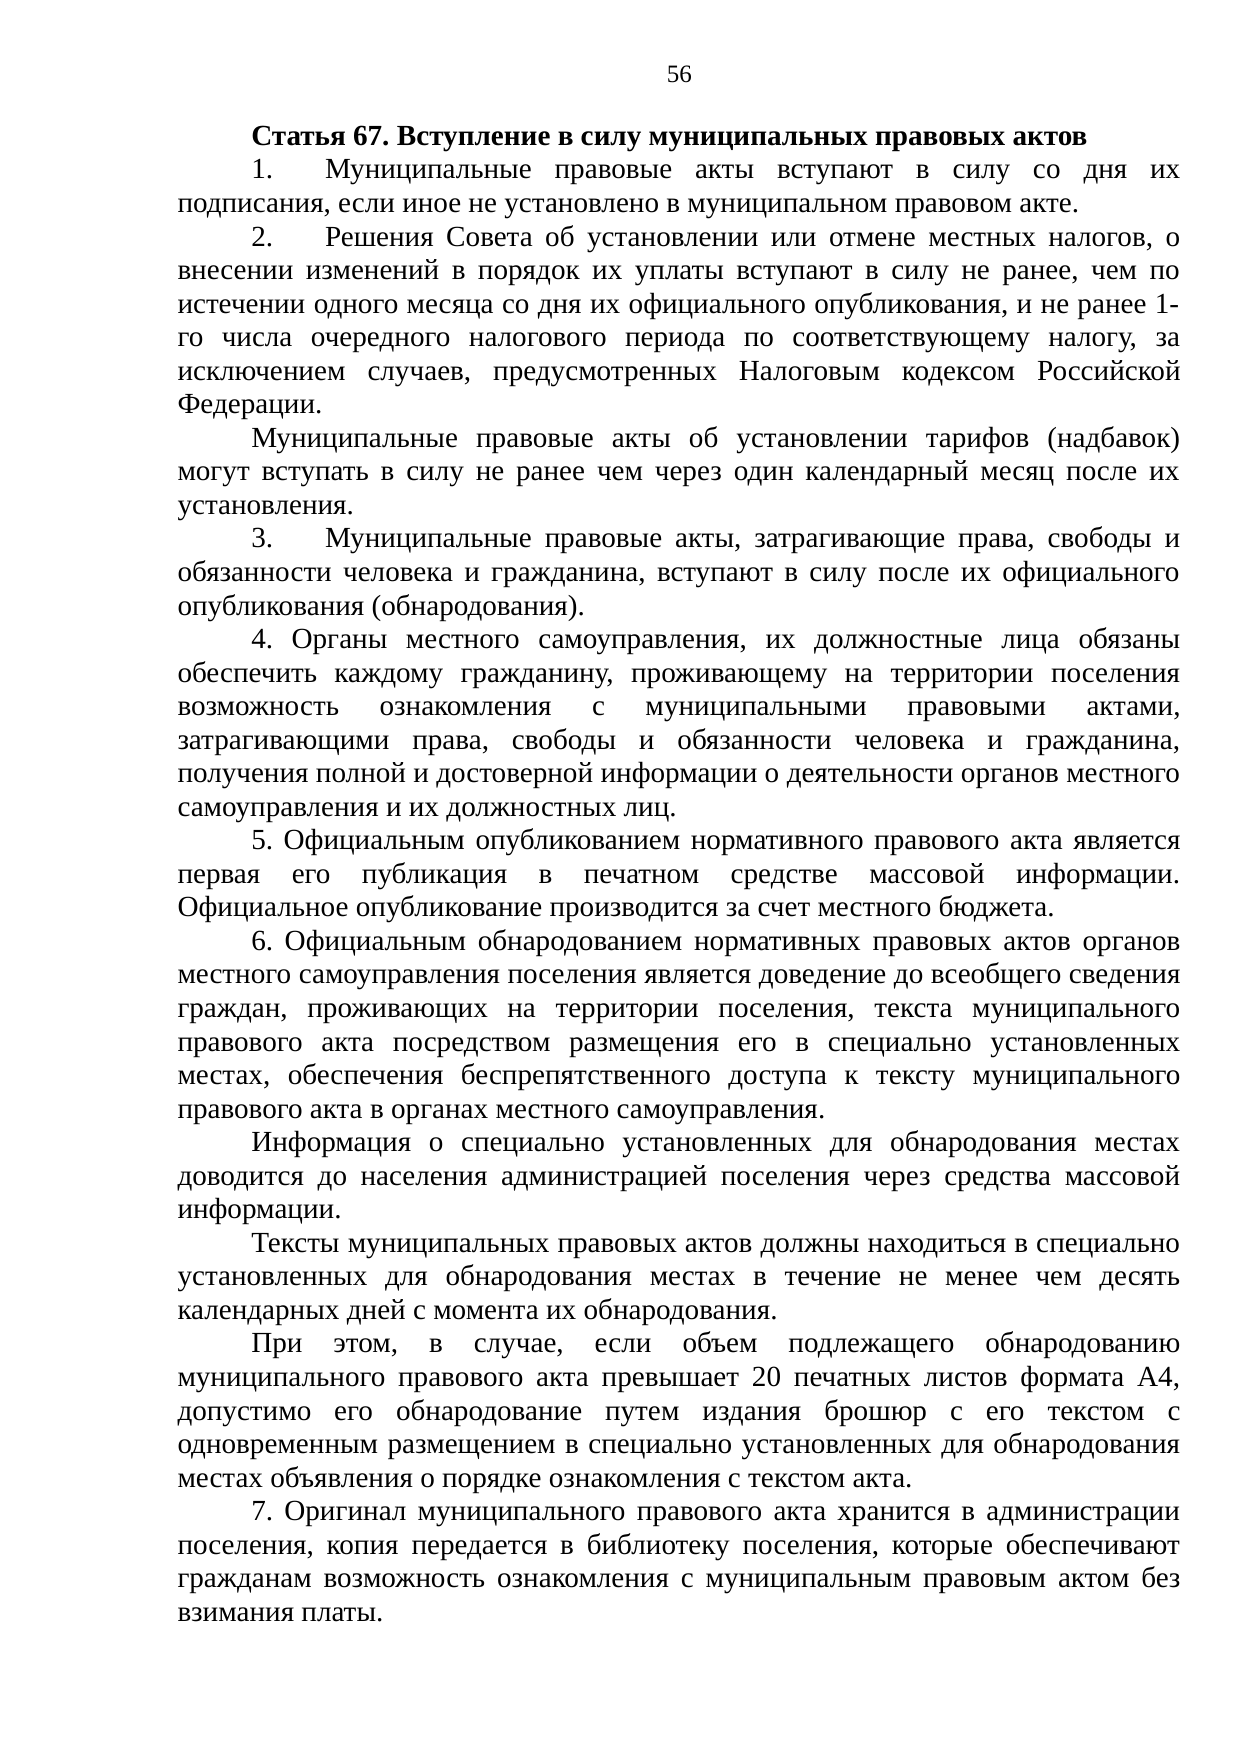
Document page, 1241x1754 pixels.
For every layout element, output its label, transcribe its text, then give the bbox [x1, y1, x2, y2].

text 5. Официальным опубликованием нормативного правового акта является первая его публикация в печатном средстве массовой информации. Официальное опубликование производится за счет местного бюджета. [177, 822, 1181, 923]
text 6. Официальным обнародованием нормативных правовых актов органов местного самоуправления поселения является доведение до всеобщего сведения граждан, проживающих на территории поселения, текста муниципального правового акта посредством размещения его в специально установленных местах, обеспечения беспрепятственного доступа к тексту муниципального правового акта в органах местного самоуправления. [177, 923, 1181, 1124]
text Информация о специально установленных для обнародования местах доводится до населения администрацией поселения через средства массовой информации. [177, 1124, 1181, 1225]
text 4. Органы местного самоуправления, их должностные лица обязаны обеспечить каждому гражданину, проживающему на территории поселения возможность ознакомления с муниципальными правовыми актами, затрагивающими права, свободы и обязанности человека и гражданина, получения полной и достоверной информации о деятельности органов местного самоуправления и их должностных лиц. [177, 621, 1181, 822]
text 7. Оригинал муниципального правового акта хранится в администрации поселения, копия передается в библиотеку поселения, которые обеспечивают гражданам возможность ознакомления с муниципальным правовым актом без взимания платы. [177, 1493, 1181, 1627]
list Муниципальные правовые акты вступают в силу со дня их подписания, если иное не установлено в муниципальном правовом акте. [177, 152, 1181, 219]
subtitle Статья 67. Вступление в силу муниципальных правовых актов [177, 118, 1181, 152]
text Тексты муниципальных правовых актов должны находиться в специально установленных для обнародования местах в течение не менее чем десять календарных дней с момента их обнародования. [177, 1225, 1181, 1326]
list Муниципальные правовые акты, затрагивающие права, свободы и обязанности человека и гражданина, вступают в силу после их официального опубликования (обнародования). [177, 521, 1181, 621]
text Муниципальные правовые акты об установлении тарифов (надбавок) могут вступать в силу не ранее чем через один календарный месяц после их установления. [177, 420, 1181, 521]
list Решения Совета об установлении или отмене местных налогов, о внесении изменений в порядок их уплаты вступают в силу не ранее, чем по истечении одного месяца со дня их официального опубликования, и не ранее 1-го числа очередного налогового периода по соответствующему налогу, за исключением случаев, предусмотренных Налоговым кодексом Российской Федерации. [177, 219, 1181, 420]
text При этом, в случае, если объем подлежащего обнародованию муниципального правового акта превышает 20 печатных листов формата А4, допустимо его обнародование путем издания брошюр с его текстом с одновременным размещением в специально установленных для обнародования местах объявления о порядке ознакомления с текстом акта. [177, 1326, 1181, 1493]
